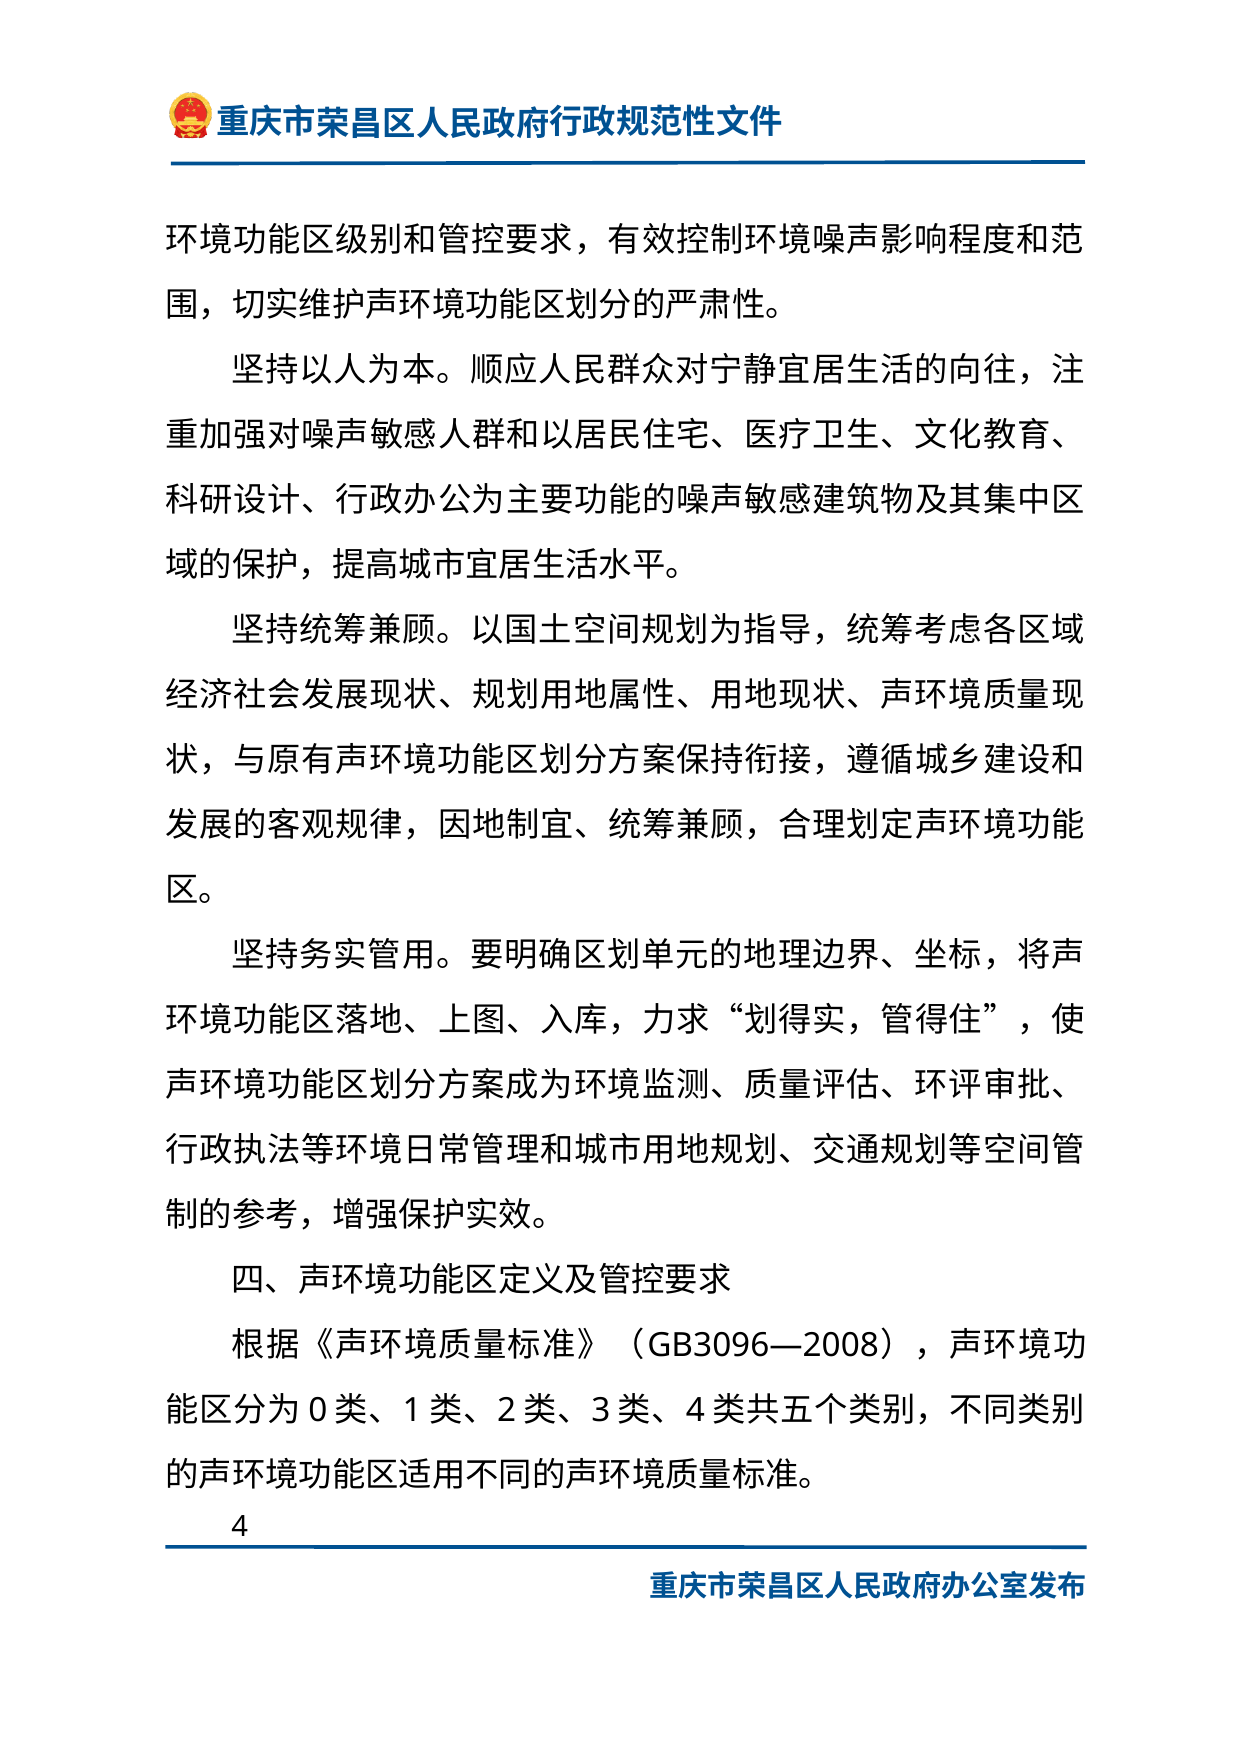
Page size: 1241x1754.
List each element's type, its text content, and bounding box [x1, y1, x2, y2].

subtitle 四、声环境功能区定义及管控要求 [165, 1245, 1087, 1310]
text 根据《声环境质量标准》（GB3096—2008），声环境功能区分为0类、1类、2类、3类、4类共五个类别，不同类别的声环境功能区适用不同的声环境质量标准。 [165, 1310, 1087, 1505]
text 坚持统筹兼顾。以国土空间规划为指导，统筹考虑各区域经济社会发展现状、规划用地属性、用地现状、声环境质量现状，与原有声环境功能区划分方案保持衔接，遵循城乡建设和发展的客观规律，因地制宜、统筹兼顾，合理划定声环境功能区。 [165, 595, 1087, 920]
text 坚持以人为本。顺应人民群众对宁静宜居生活的向往，注重加强对噪声敏感人群和以居民住宅、医疗卫生、文化教育、科研设计、行政办公为主要功能的噪声敏感建筑物及其集中区域的保护，提高城市宜居生活水平。 [165, 335, 1087, 595]
text 坚持务实管用。要明确区划单元的地理边界、坐标，将声环境功能区落地、上图、入库，力求“划得实，管得住”，使声环境功能区划分方案成为环境监测、质量评估、环评审批、行政执法等环境日常管理和城市用地规划、交通规划等空间管制的参考，增强保护实效。 [165, 920, 1087, 1245]
picture [165, 90, 216, 142]
text 坚持依法划分。根据国家和我市相关法律法规规章、技术标准科学划分调整声环境功能区，划分调整中不能随意降低声环境功能区级别和管控要求，有效控制环境噪声影响程度和范围，切实维护声环境功能区划分的严肃性。 [165, 205, 1087, 335]
